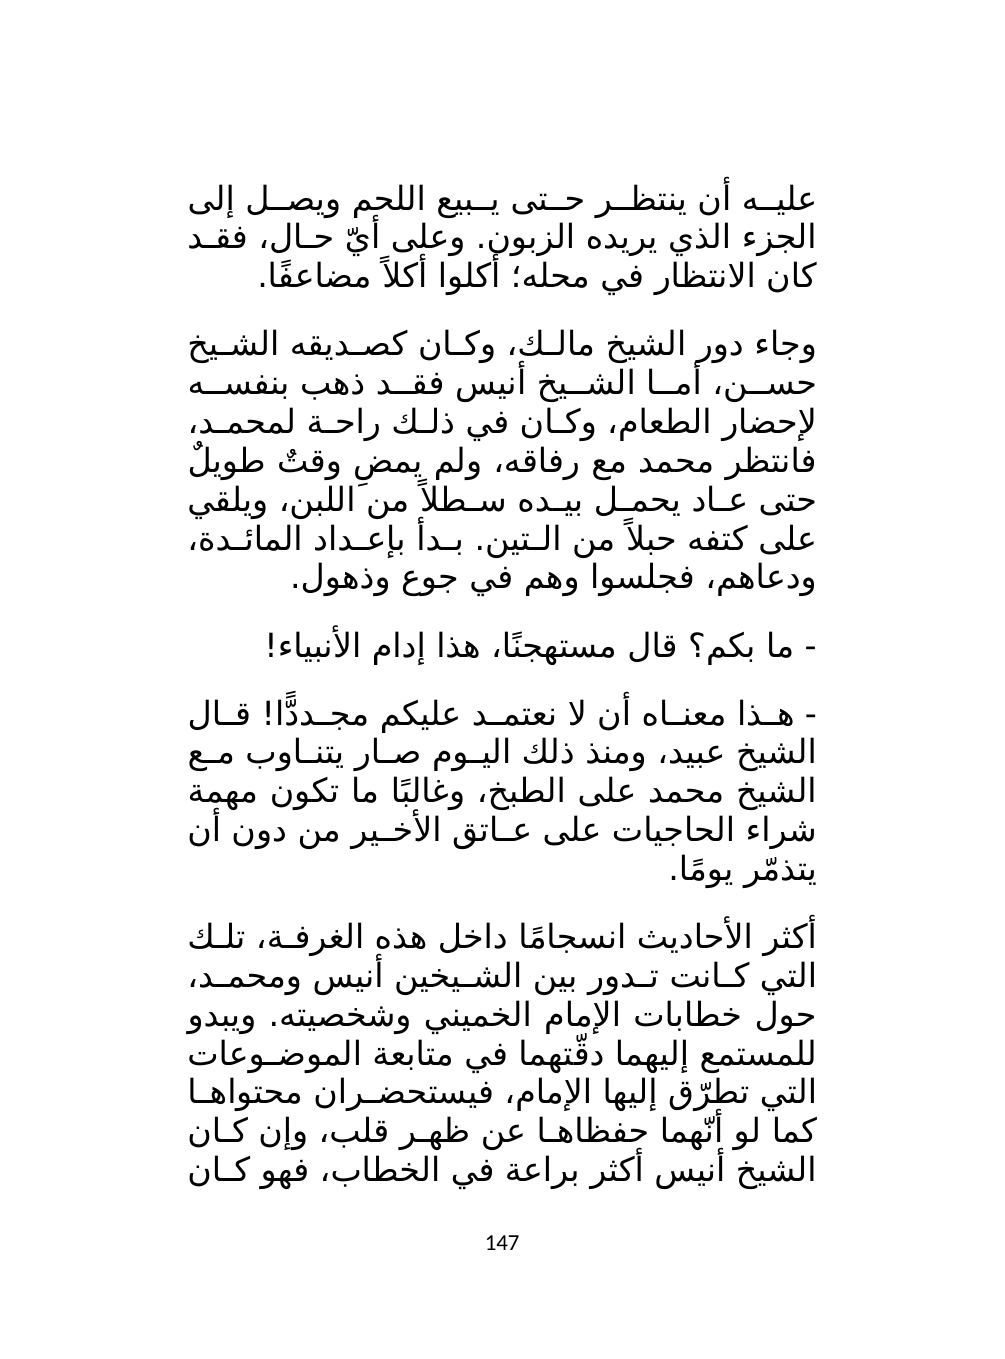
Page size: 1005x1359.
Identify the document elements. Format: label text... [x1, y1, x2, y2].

text عليه أن ينتظر حتى يبيع اللحم ويصل إلى الجزء الذي يريده الزبون. وعلى أيّ حال، فقد كان الانتظار في محله؛ أكلوا أكلاً مضاعفًا. [187, 179, 817, 296]
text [187, 917, 817, 1189]
text وجاء دور الشيخ مالك، وكان كصديقه الشيخ حسن، أما الشيخ أنيس فقد ذهب بنفسه لإحضار الطعام، وكان في ذلك راحة لمحمد، فانتظر محمد مع رفاقه، ولم يمضِ وقتٌ طويلٌ حتى عاد يحمل بيده سطلاً من اللبن، ويلقي على كتفه حبلاً من التين. بدأ بإعداد المائدة، ودعاهم، فجلسوا وهم في جوع وذهول. [187, 325, 817, 597]
text - ما بكم؟ قال مستهجنًا، هذا إدام الأنبياء! [187, 626, 817, 665]
text - هذا معناه أن لا نعتمد عليكم مجددًّا! قال الشيخ عبيد، ومنذ ذلك اليوم صار يتناوب مع الشيخ محمد على الطبخ، وغالبًا ما تكون مهمة شراء الحاجيات على عاتق الأخير من دون أن يتذمّر يومًا. [187, 694, 817, 888]
